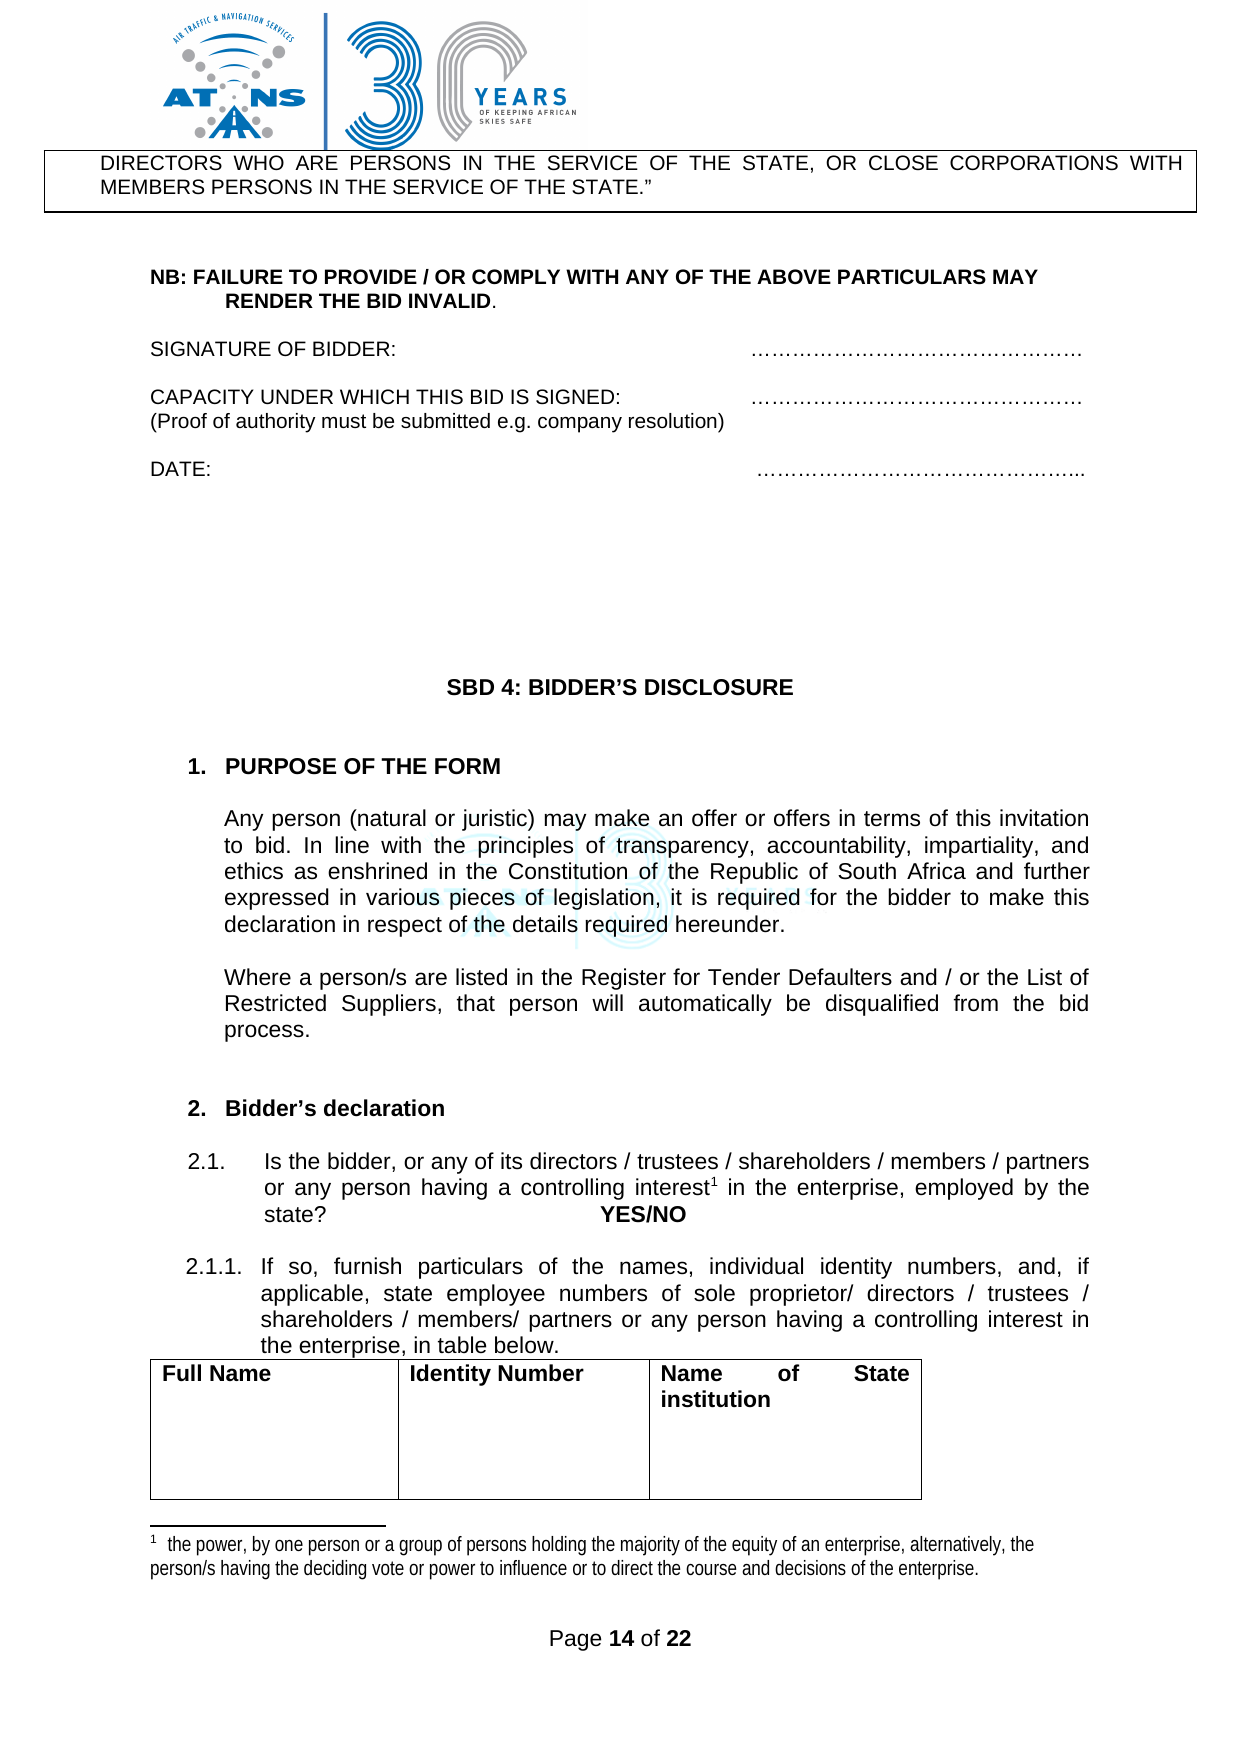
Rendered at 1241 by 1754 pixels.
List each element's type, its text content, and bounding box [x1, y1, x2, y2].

text DATE: ………………………………………... [150, 457, 1090, 481]
list If so, furnish particulars of the names, individual identity numbers, and, if applicable, state employee numbers of sole proprietor/ directors / trustees / shareholders / members/ partners or any person having a controlling interest in the enterprise, in table below. [185, 1253, 1090, 1359]
text NB: FAILURE TO PROVIDE / OR COMPLY WITH ANY OF THE ABOVE PARTICULARS MAY RENDER THE BID INVALID. [150, 265, 1090, 313]
picture [150, 0, 588, 150]
subtitle SBD 4: BIDDER’S DISCLOSURE [150, 673, 1090, 700]
list Bidder’s declaration [187, 1095, 1090, 1122]
text CAPACITY UNDER WHICH THIS BID IS SIGNED: ………………………………………… [150, 385, 1090, 409]
table_header Name of State institution [650, 1360, 921, 1498]
list PURPOSE OF THE FORM [187, 753, 1090, 779]
list Is the bidder, or any of its directors / trustees / shareholders / members / partners or any person having a controlling interest in the enterprise, employed by the state? YES/NO [187, 1148, 1090, 1227]
text (Proof of authority must be submitted e.g. company resolution) [150, 409, 1090, 433]
text Where a person/s are listed in the Register for Tender Defaulters and / or the List of Restricted Suppliers, that person will automatically be disqualified from the bid process. [224, 963, 1090, 1042]
table_header Full Name [151, 1360, 398, 1498]
table_header Identity Number [399, 1360, 649, 1498]
text SIGNATURE OF BIDDER: ………………………………………… [150, 337, 1090, 361]
text Any person (natural or juristic) may make an offer or offers in terms of this invitation to bid. In line with the principles of transparency, accountability, impartiality, and ethics as enshrined in the Constitution of the Republic of South Africa and further expressed in various pieces of legislation, it is required for the bidder to make this declaration in respect of the details required hereunder. [224, 805, 1090, 937]
